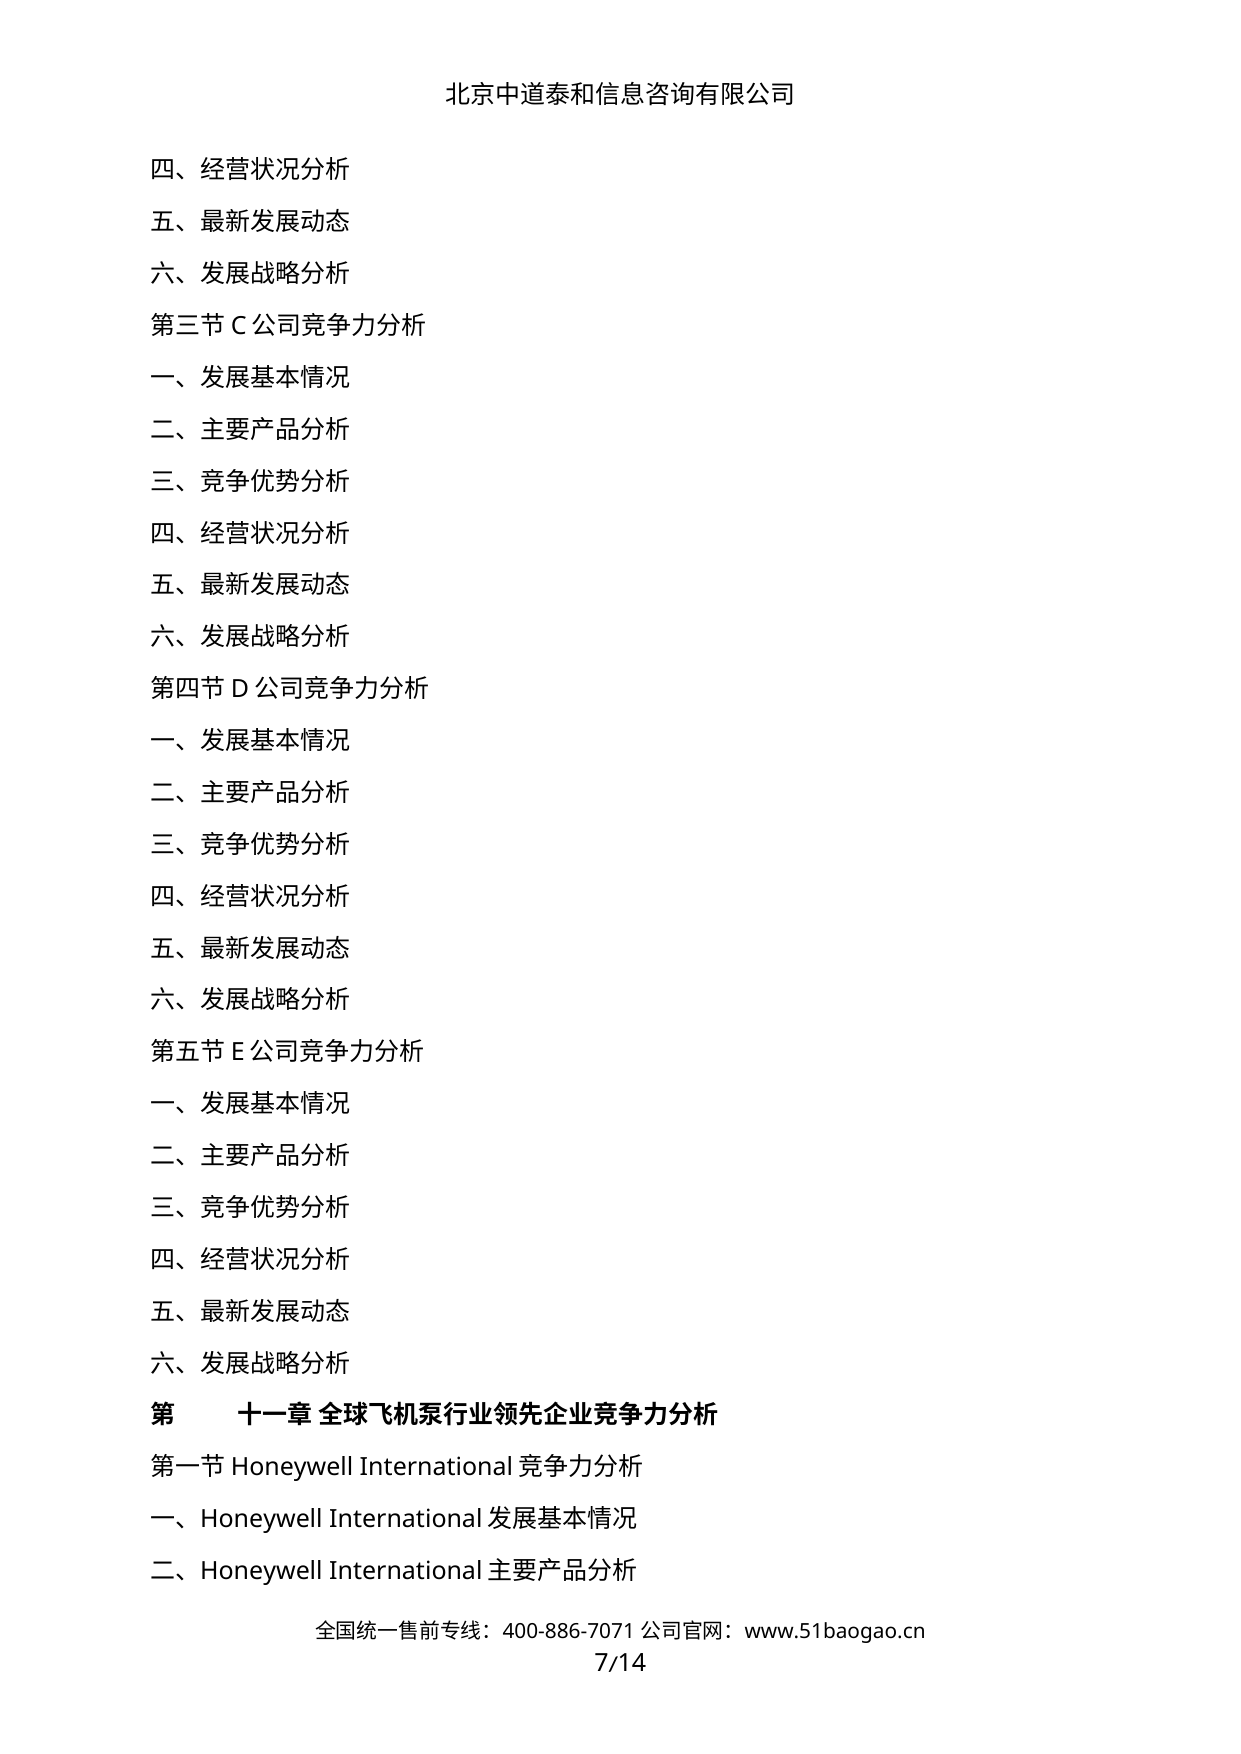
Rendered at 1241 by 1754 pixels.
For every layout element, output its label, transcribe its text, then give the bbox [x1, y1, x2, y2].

text 二、主要产品分析 [150, 409, 1090, 446]
text 六、发展战略分析 [150, 617, 1090, 653]
text 二、Honeywell International主要产品分析 [150, 1551, 1090, 1587]
text 六、发展战略分析 [150, 980, 1090, 1016]
text 五、最新发展动态 [150, 928, 1090, 964]
text 第四节 D公司竞争力分析 [150, 669, 1090, 705]
text 第一节 Honeywell International竞争力分析 [150, 1447, 1090, 1483]
text 五、最新发展动态 [150, 202, 1090, 238]
text 六、发展战略分析 [150, 1343, 1090, 1379]
text 一、发展基本情况 [150, 357, 1090, 394]
text 六、发展战略分析 [150, 254, 1090, 290]
text 一、发展基本情况 [150, 1084, 1090, 1120]
text 五、最新发展动态 [150, 565, 1090, 601]
text 一、Honeywell International发展基本情况 [150, 1499, 1090, 1535]
text 四、经营状况分析 [150, 150, 1090, 186]
text 三、竞争优势分析 [150, 461, 1090, 497]
text 二、主要产品分析 [150, 772, 1090, 809]
text 一、发展基本情况 [150, 721, 1090, 757]
text 四、经营状况分析 [150, 513, 1090, 549]
text 二、主要产品分析 [150, 1136, 1090, 1172]
text 第三节 C公司竞争力分析 [150, 306, 1090, 342]
text 三、竞争优势分析 [150, 824, 1090, 861]
text 第五节 E公司竞争力分析 [150, 1032, 1090, 1068]
text 四、经营状况分析 [150, 876, 1090, 912]
text 第 十一章 全球飞机泵行业领先企业竞争力分析 [150, 1395, 1090, 1431]
text 四、经营状况分析 [150, 1239, 1090, 1276]
text 五、最新发展动态 [150, 1291, 1090, 1327]
text 三、竞争优势分析 [150, 1187, 1090, 1224]
